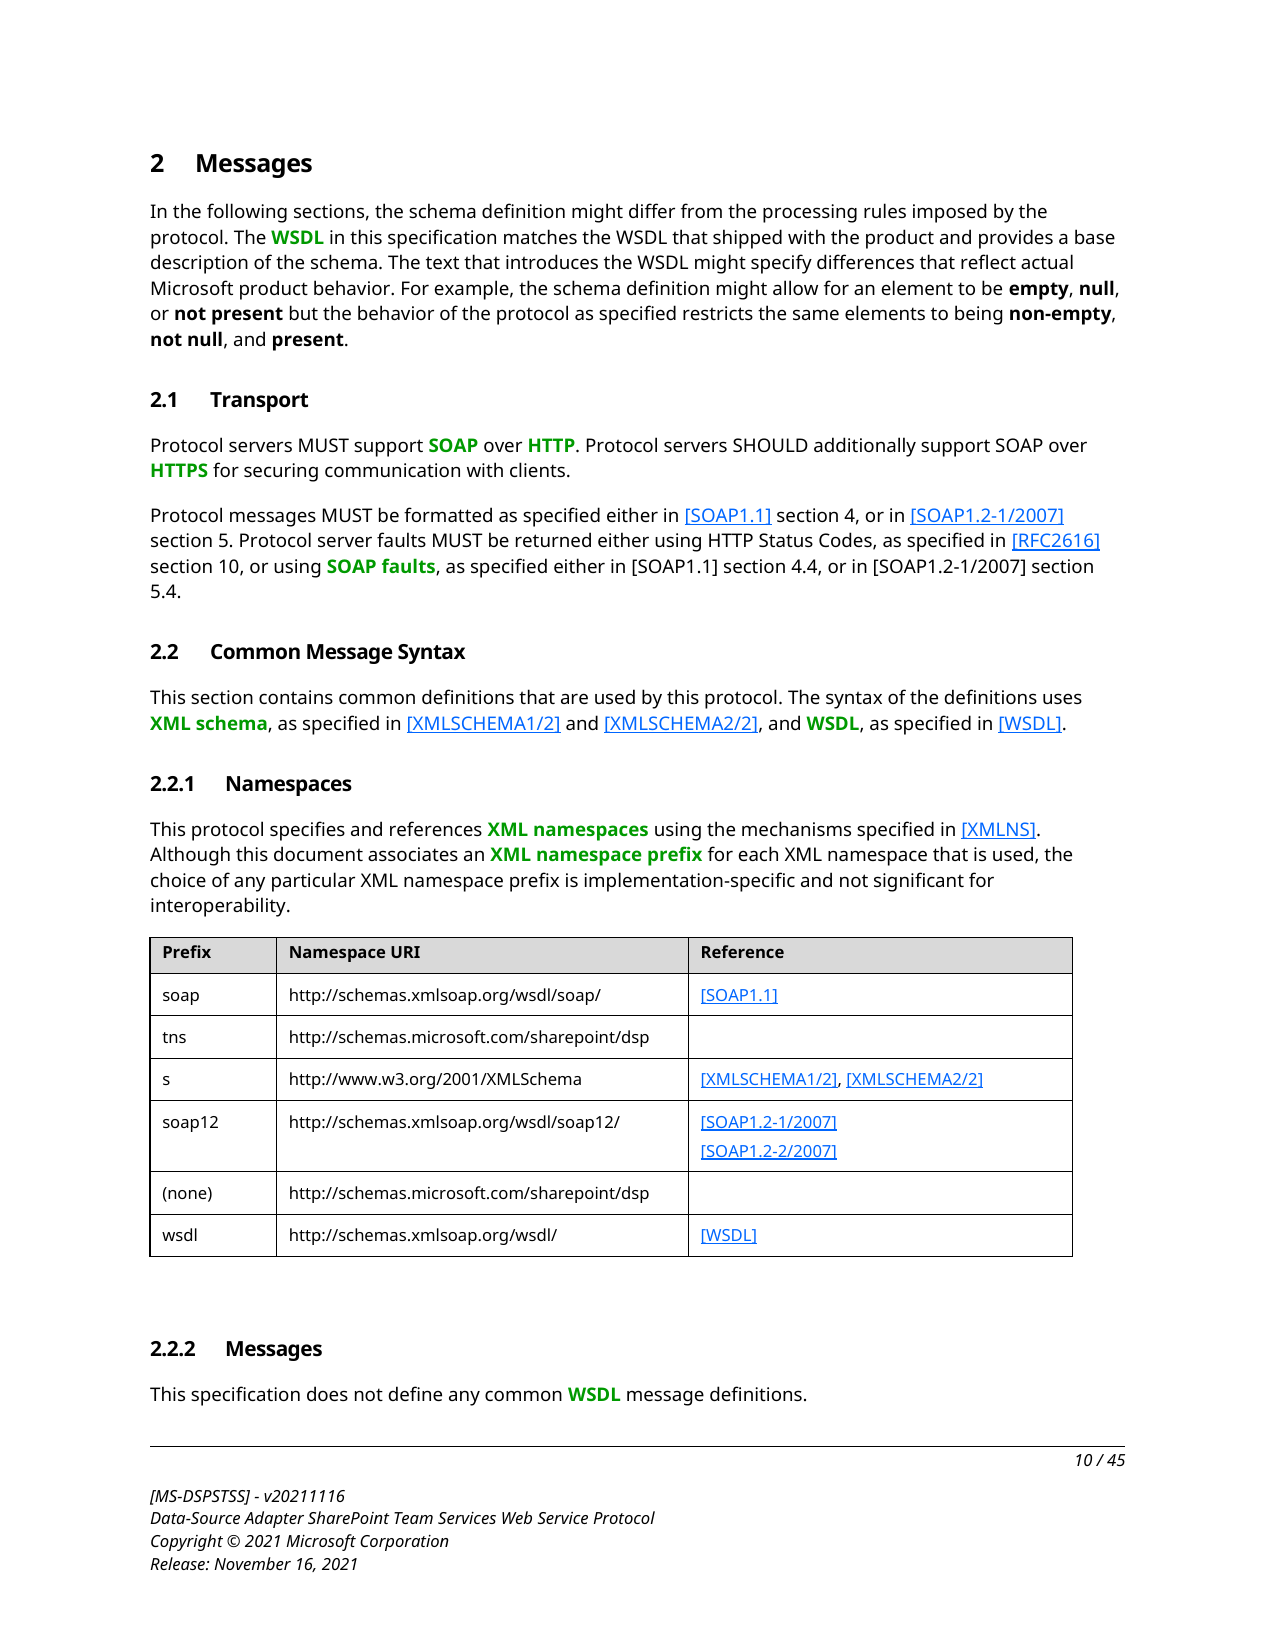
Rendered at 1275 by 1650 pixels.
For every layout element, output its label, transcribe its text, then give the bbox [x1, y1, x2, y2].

table_header Reference [689, 938, 1072, 973]
table_cell http://schemas.xmlsoap.org/wsdl/soap12/ [277, 1101, 688, 1171]
text This specification does not define any common WSDL message definitions. [150, 1382, 1125, 1407]
text In the following sections, the schema definition might differ from the processing rules imposed by the protocol. The WSDL in this specification matches the WSDL that shipped with the product and provides a base description of the schema. The text that introduces the WSDL might specify differences that reflect actual Microsoft product behavior. For example, the schema definition might allow for an element to be empty, null, or not present but the behavior of the protocol as specified restricts the same elements to being non-empty, not null, and present. [150, 199, 1125, 352]
table_cell [689, 1016, 1072, 1058]
table_cell (none) [151, 1172, 276, 1213]
table_cell [SOAP1.2-1/2007] [SOAP1.2-2/2007] [689, 1101, 1072, 1171]
table_cell [689, 1172, 1072, 1213]
text This protocol specifies and references XML namespaces using the mechanisms specified in [XMLNS]. Although this document associates an XML namespace prefix for each XML namespace that is used, the choice of any particular XML namespace prefix is implementation-specific and not significant for interoperability. [150, 816, 1125, 918]
table_cell wsdl [151, 1215, 276, 1256]
table_cell [SOAP1.1] [689, 974, 1072, 1015]
table_cell http://schemas.xmlsoap.org/wsdl/soap/ [277, 974, 688, 1015]
table_header Namespace URI [277, 938, 688, 973]
subtitle Messages [150, 1334, 1125, 1363]
table_cell soap [151, 974, 276, 1015]
text Protocol messages MUST be formatted as specified either in [SOAP1.1] section 4, or in [SOAP1.2-1/2007] section 5. Protocol server faults MUST be returned either using HTTP Status Codes, as specified in [RFC2616] section 10, or using SOAP faults, as specified either in [SOAP1.1] section 4.4, or in [SOAP1.2-1/2007] section 5.4. [150, 502, 1125, 604]
table_cell http://schemas.xmlsoap.org/wsdl/ [277, 1215, 688, 1256]
table_header Prefix [151, 938, 276, 973]
subtitle Messages [150, 146, 1125, 180]
table_cell http://www.w3.org/2001/XMLSchema [277, 1059, 688, 1100]
table_cell http://schemas.microsoft.com/sharepoint/dsp [277, 1016, 688, 1058]
text Protocol servers MUST support SOAP over HTTP. Protocol servers SHOULD additionally support SOAP over HTTPS for securing communication with clients. [150, 432, 1125, 483]
table_cell soap12 [151, 1101, 276, 1171]
table_cell s [151, 1059, 276, 1100]
table_cell http://schemas.microsoft.com/sharepoint/dsp [277, 1172, 688, 1213]
table_cell tns [151, 1016, 276, 1058]
text This section contains common definitions that are used by this protocol. The syntax of the definitions uses XML schema, as specified in [XMLSCHEMA1/2] and [XMLSCHEMA2/2], and WSDL, as specified in [WSDL]. [150, 685, 1125, 736]
subtitle Common Message Syntax [150, 637, 1125, 666]
subtitle Transport [150, 385, 1125, 413]
table_cell [WSDL] [689, 1215, 1072, 1256]
table_cell [XMLSCHEMA1/2], [XMLSCHEMA2/2] [689, 1059, 1072, 1100]
subtitle Namespaces [150, 769, 1125, 797]
